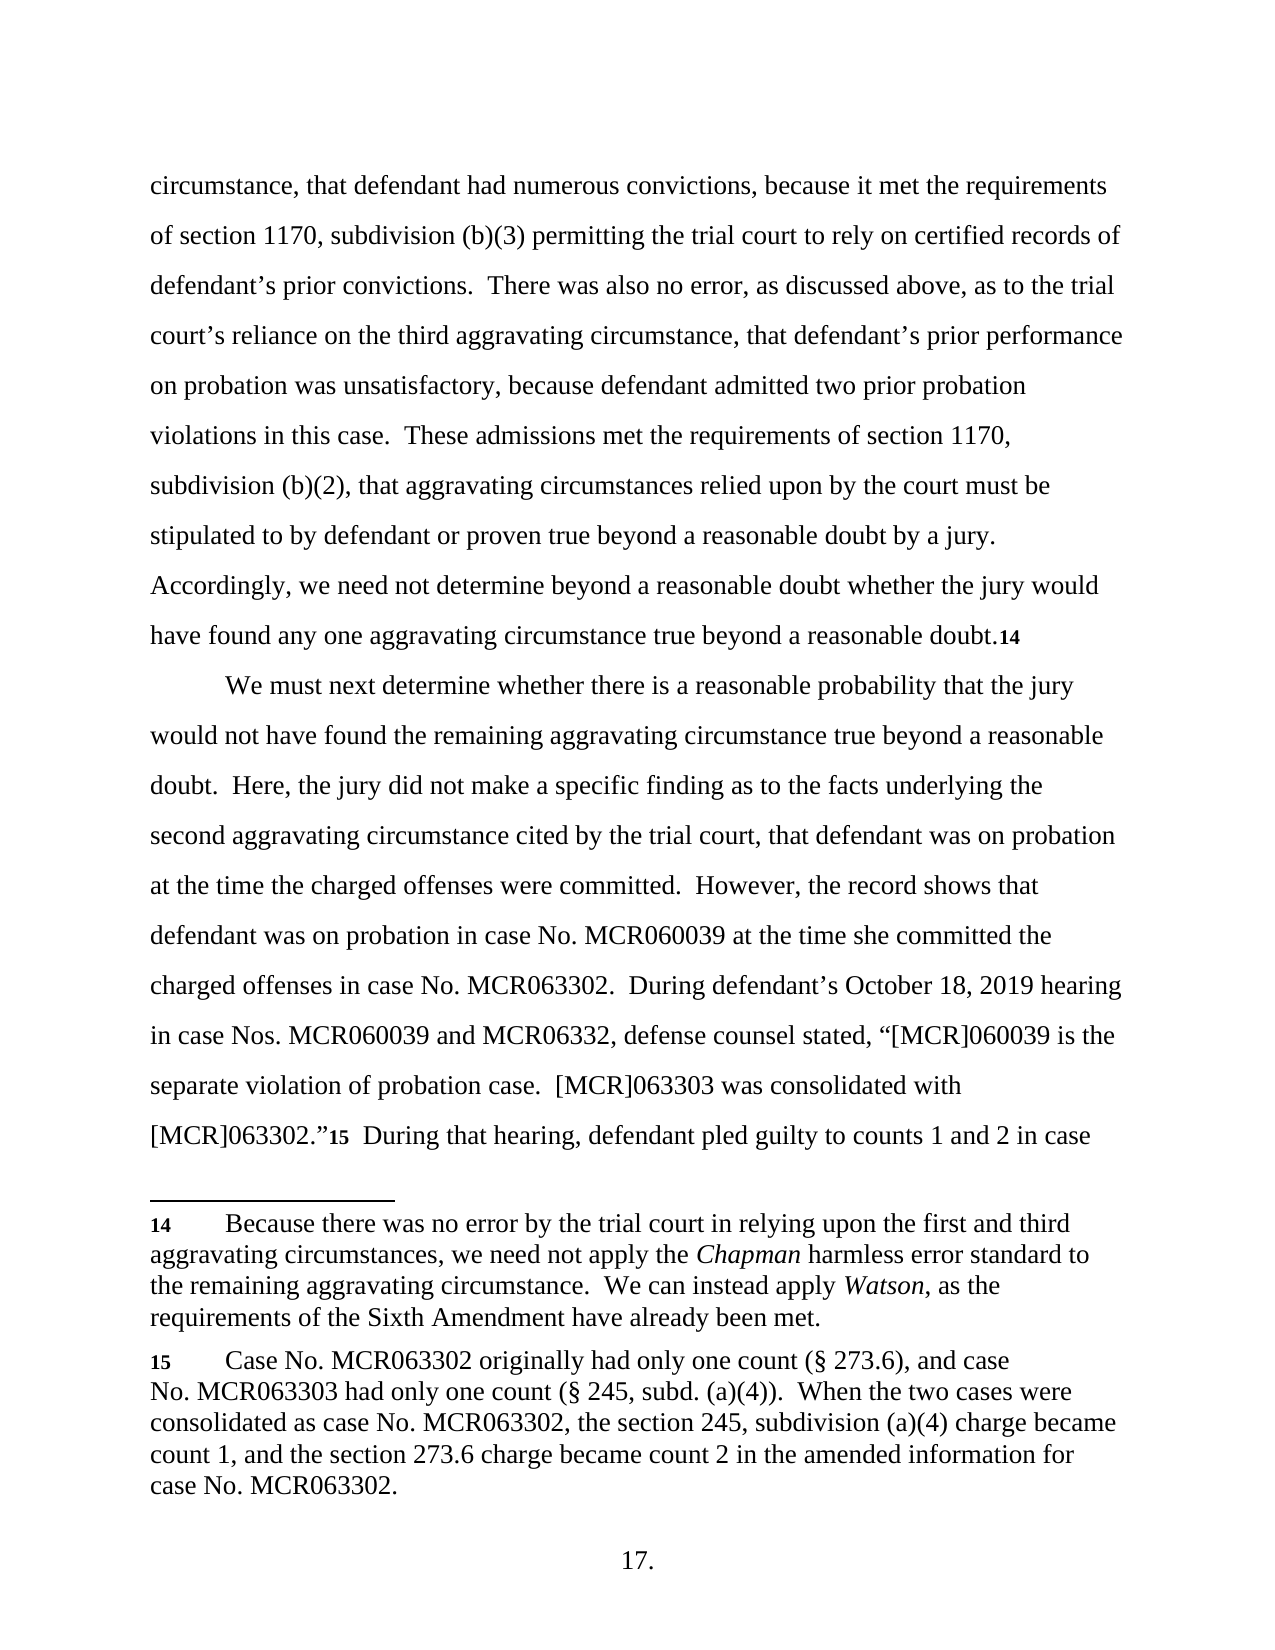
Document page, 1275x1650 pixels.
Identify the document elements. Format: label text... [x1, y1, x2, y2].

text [150, 150, 1125, 650]
text We must next determine whether there is a reasonable probability that the jury would not have found the remaining aggravating circumstance true beyond a reasonable doubt. Here, the jury did not make a specific finding as to the facts underlying the second aggravating circumstance cited by the trial court, that defendant was on probation at the time the charged offenses were committed. However, the record shows that defendant was on probation in case No. MCR060039 at the time she committed the charged offenses in case No. MCR063302. During defendant’s October 18, 2019 hearing in case Nos. MCR060039 and MCR06332, defense counsel stated, “[MCR]060039 is the separate violation of probation case. [MCR]063303 was consolidated with [MCR]063302.” During that hearing, defendant pled guilty to counts 1 and 2 in case No. MCR063302. At the sentencing hearing on November 18, 2019, the trial court described case No. MCR060039, stating, “And in MCR060039, a violation of probation matter, the underlying offense being a misdemeanor violation of Penal Code Section 243, subdivision (b) in Count 1; and in Count 2, Penal Code Section 273.6, subdivision (a).” The trial court then revoked defendant’s probation in case No. MCR060039 and reinstated it for a period of three years from October 5, 2018, as well as ordered a period of confinement in county jail with credit for time served. It then sentenced defendant in case No. MCR0603302 on counts 1 and 2 to probation for a period of three years. We conclude that based on the record a jury would have assessed the facts underlying the second aggravating circumstance, that defendant was on probation at the time she committed the charged offenses, in the same manner as the trial court. Accordingly, we conclude that there is not a reasonable probability the jury would not have found the remaining aggravating circumstance true beyond a reasonable doubt. [150, 650, 1125, 1150]
